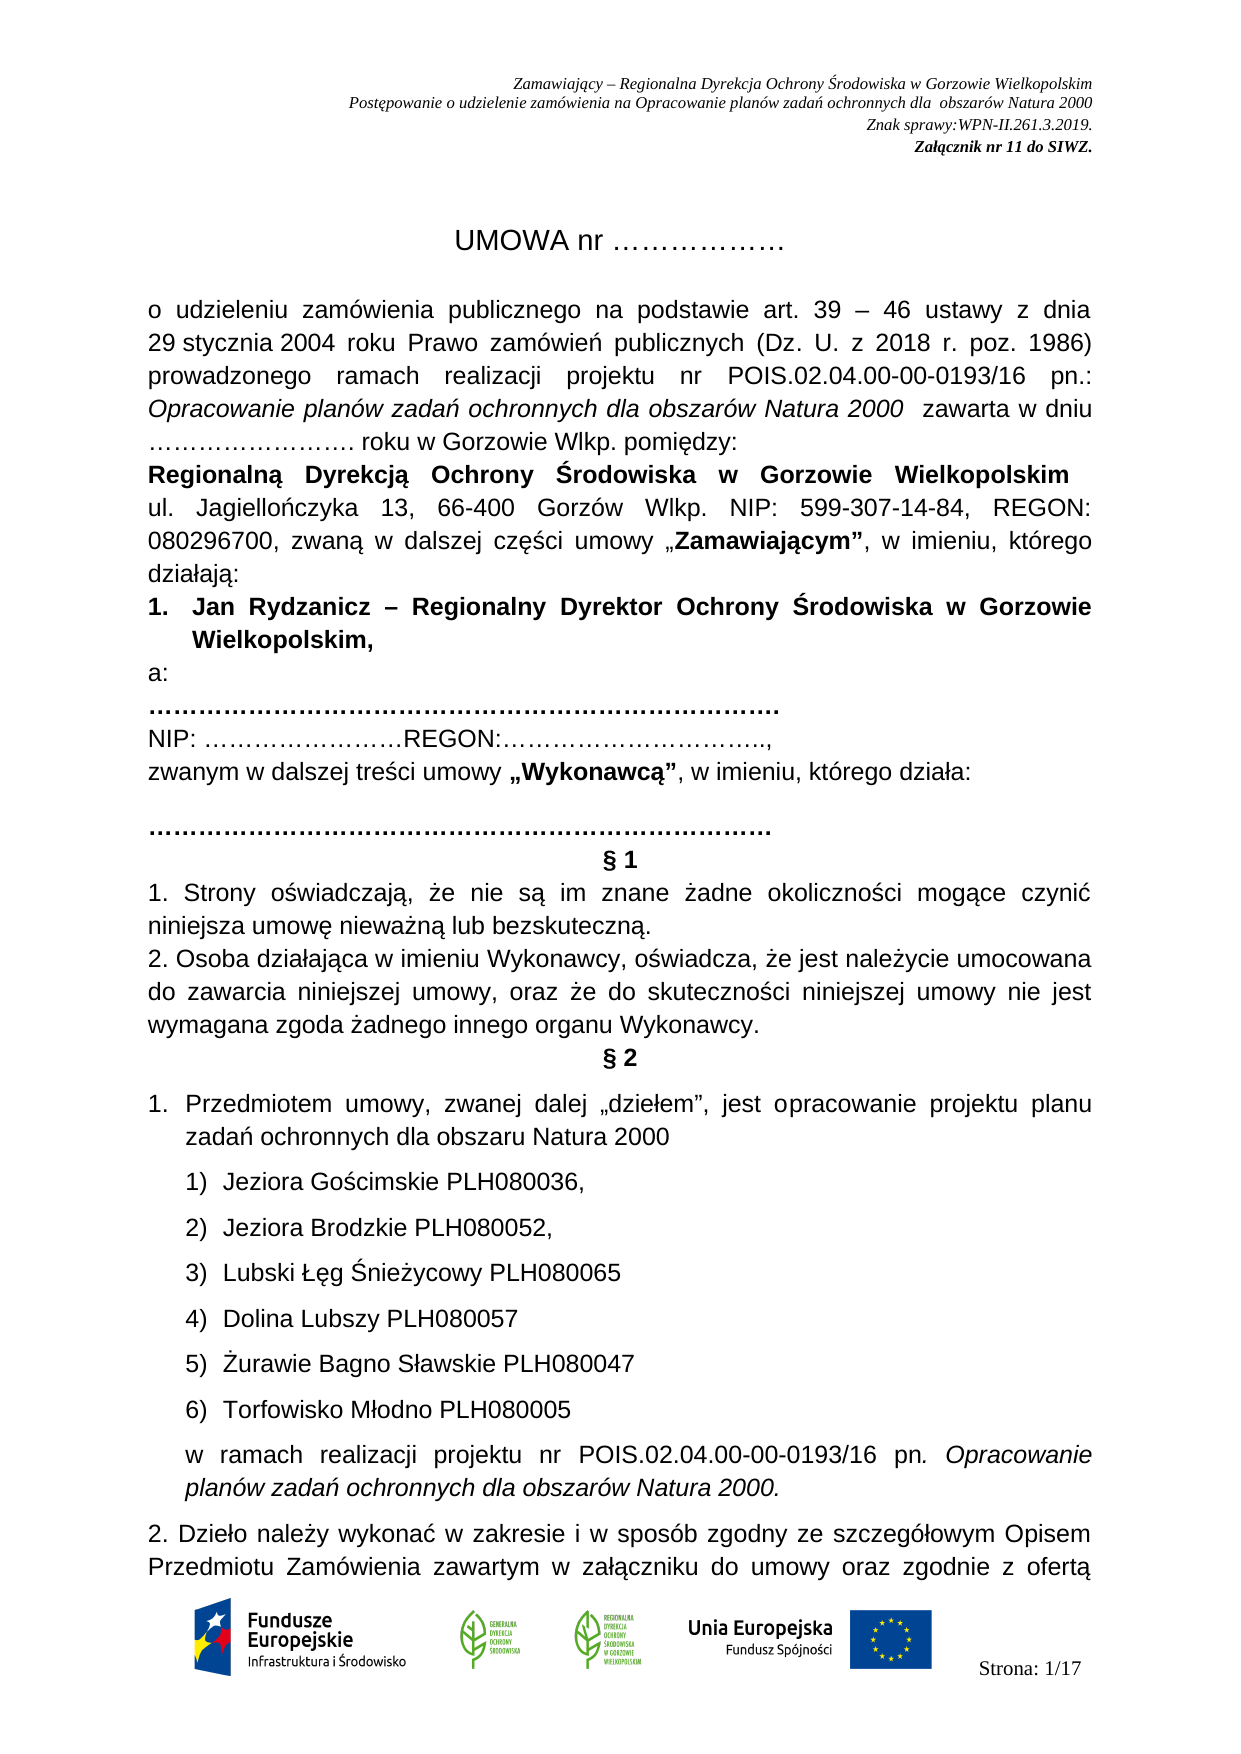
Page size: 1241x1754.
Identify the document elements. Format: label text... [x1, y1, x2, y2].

text 1. Jan Rydzanicz – Regionalny Dyrektor Ochrony Środowiska w Gorzowie Wielkopolskim, [148, 592, 1093, 654]
list Lubski Łęg Śnieżycowy PLH080065 [185, 1258, 1093, 1287]
text UMOWA nr ……………… [148, 223, 1093, 257]
list Żurawie Bagno Sławskie PLH080047 [185, 1349, 1093, 1378]
text 1. Strony oświadczają, że nie są im znane żadne okoliczności mogące czynić niniejsza umowę nieważną lub bezskuteczną. [148, 878, 1093, 940]
list Przedmiotem umowy, zwanej dalej „dziełem”, jest opracowanie projektu planu zadań ochronnych dla obszaru Natura 2000 [148, 1089, 1093, 1150]
text w ramach realizacji projektu nr POIS.02.04.00-00-0193/16 pn. Opracowanie planów zadań ochronnych dla obszarów Natura 2000. [185, 1440, 1093, 1502]
text a: [148, 658, 1093, 687]
list Torfowisko Młodno PLH080005 [185, 1395, 1093, 1423]
list Dolina Lubszy PLH080057 [185, 1304, 1093, 1332]
list Jeziora Gościmskie PLH080036, [185, 1167, 1093, 1196]
text Regionalną Dyrekcją Ochrony Środowiska w Gorzowie Wielkopolskim ul. Jagiellończyka 13, 66-400 Gorzów Wlkp. NIP: 599-307-14-84, REGON: 080296700, zwaną w dalszej części umowy „Zamawiającym”, w imieniu, którego działają: [148, 460, 1093, 588]
list Jeziora Brodzkie PLH080052, [185, 1213, 1093, 1241]
text o udzieleniu zamówienia publicznego na podstawie art. 39 – 46 ustawy z dnia 29 stycznia 2004 roku Prawo zamówień publicznych (Dz. U. z 2018 r. poz. 1986) prowadzonego ramach realizacji projektu nr POIS.02.04.00-00-0193/16 pn.: Opracowanie planów zadań ochronnych dla obszarów Natura 2000 zawarta w dniu ……………………. roku w Gorzowie Wlkp. pomiędzy: [148, 295, 1093, 456]
text § 2 [148, 1043, 1093, 1072]
text § 1 [148, 845, 1093, 874]
picture [194, 1598, 932, 1676]
text 2. Osoba działająca w imieniu Wykonawcy, oświadcza, że jest należycie umocowana do zawarcia niniejszej umowy, oraz że do skuteczności niniejszej umowy nie jest wymagana zgoda żadnego innego organu Wykonawcy. [148, 944, 1093, 1039]
text ………………………………………………………………… [148, 812, 1093, 841]
text zwanym w dalszej treści umowy „Wykonawcą”, w imieniu, którego działa: [148, 757, 1093, 786]
text …………………………………………………………………. NIP: ……………………REGON:………………………….., [148, 691, 1093, 753]
